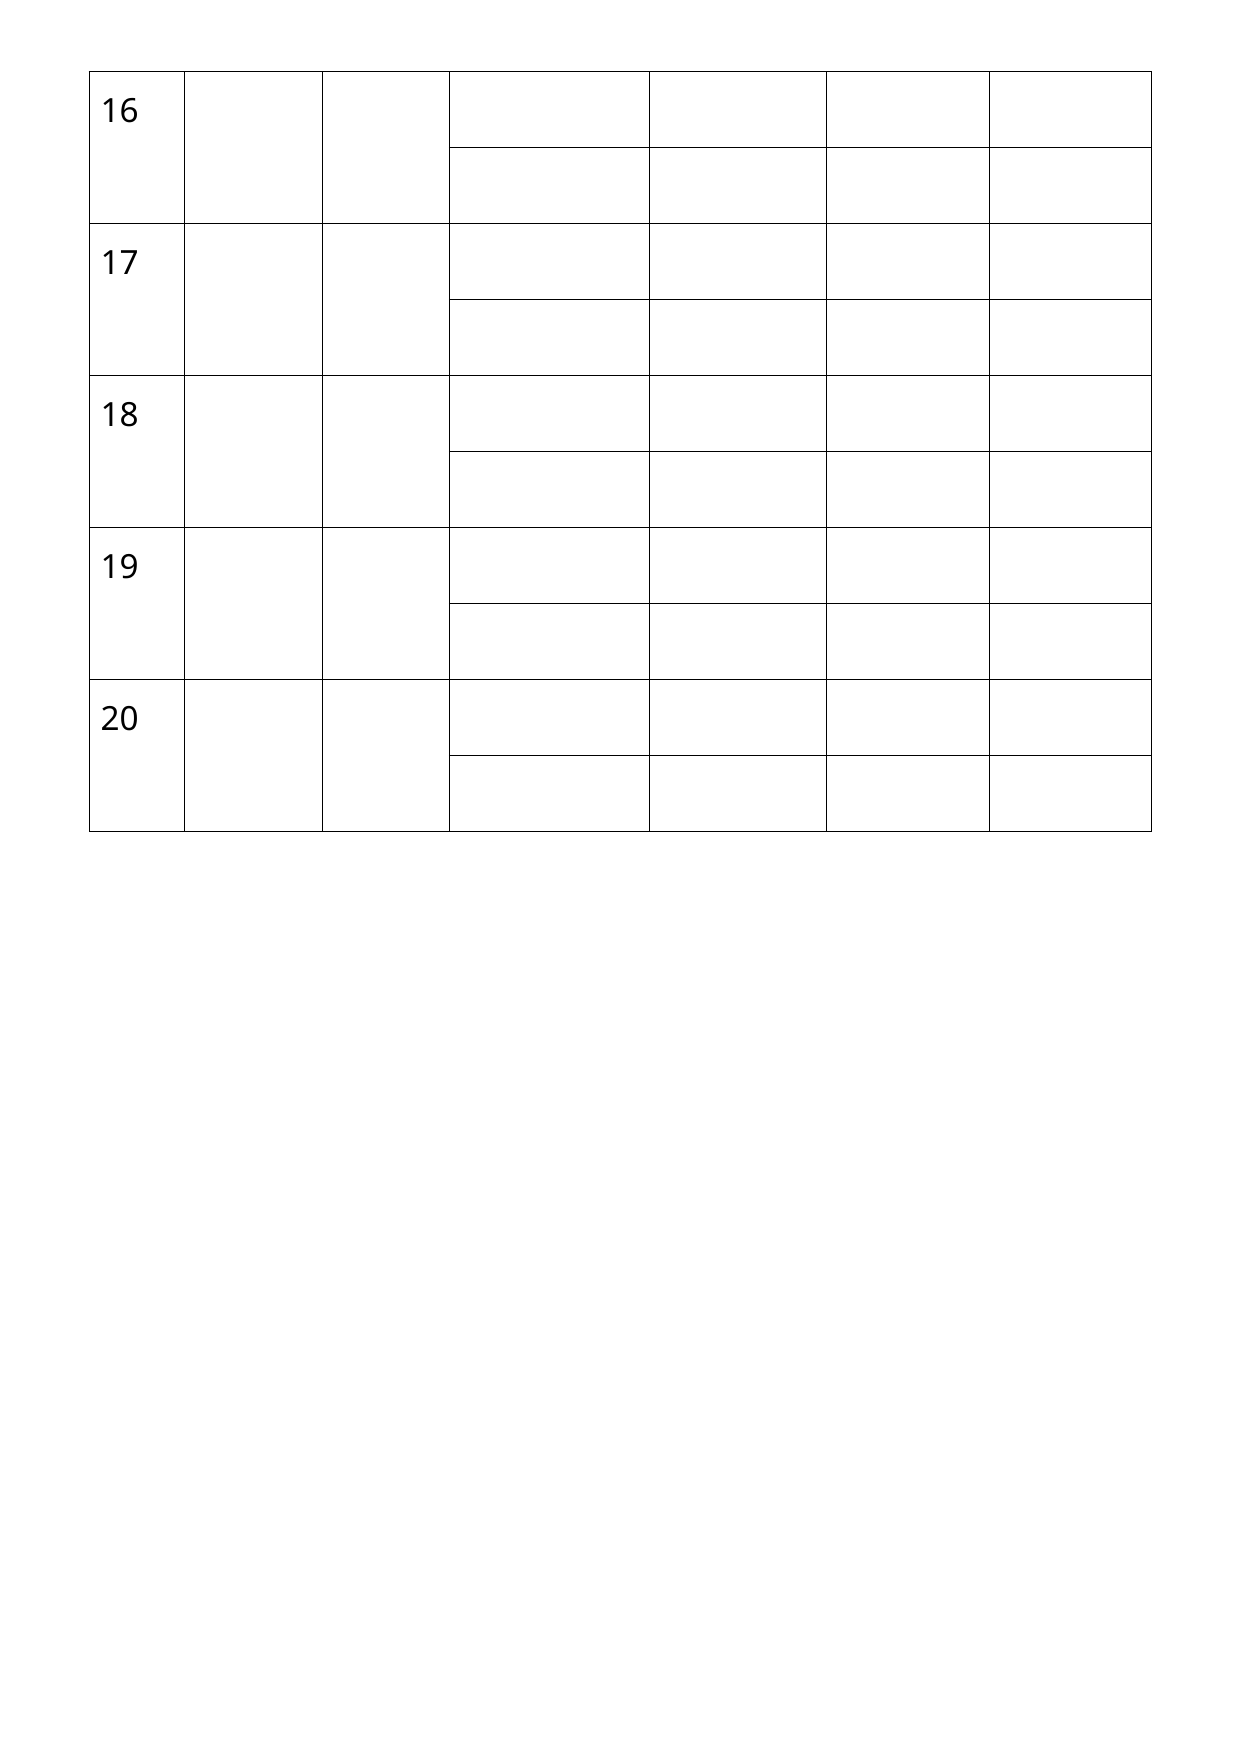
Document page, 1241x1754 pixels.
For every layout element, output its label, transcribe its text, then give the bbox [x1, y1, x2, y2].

table_header [827, 72, 989, 147]
table_header [450, 72, 649, 147]
table_cell [323, 224, 449, 375]
table_cell [650, 452, 826, 527]
table_cell [450, 224, 649, 299]
table_cell [450, 528, 649, 603]
table_cell [450, 756, 649, 831]
table_cell [827, 756, 989, 831]
table_cell [450, 300, 649, 375]
table_cell [650, 224, 826, 299]
table_cell [450, 148, 649, 223]
table_cell [185, 528, 322, 679]
table_header [650, 72, 826, 147]
table_cell [827, 680, 989, 755]
table_cell 18 [90, 376, 184, 527]
table_cell 20 [90, 680, 184, 831]
table_cell [827, 376, 989, 451]
table_cell [650, 148, 826, 223]
table_cell [450, 680, 649, 755]
table_cell [990, 452, 1151, 527]
table_cell [990, 224, 1151, 299]
table_header [990, 72, 1151, 147]
table_cell [650, 376, 826, 451]
table_header [185, 72, 322, 223]
table_cell [323, 680, 449, 831]
table_cell [185, 376, 322, 527]
table_cell [450, 604, 649, 679]
table_cell [323, 528, 449, 679]
table_cell [827, 148, 989, 223]
table_cell [650, 528, 826, 603]
table_cell [990, 680, 1151, 755]
table_header [323, 72, 449, 223]
table_cell [450, 376, 649, 451]
table_cell [827, 452, 989, 527]
table_cell [827, 300, 989, 375]
table_cell [990, 300, 1151, 375]
table_cell [450, 452, 649, 527]
table_cell [990, 148, 1151, 223]
table_cell [990, 604, 1151, 679]
table_header 16 [90, 72, 184, 223]
table_cell 17 [90, 224, 184, 375]
table_cell [827, 528, 989, 603]
table_cell [990, 528, 1151, 603]
table_cell [650, 604, 826, 679]
table_cell [650, 300, 826, 375]
table_cell [323, 376, 449, 527]
table_cell [990, 376, 1151, 451]
table_cell [185, 680, 322, 831]
table_cell [650, 756, 826, 831]
table_cell [990, 756, 1151, 831]
table_cell [650, 680, 826, 755]
table_cell 19 [90, 528, 184, 679]
table_cell [185, 224, 322, 375]
table_cell [827, 224, 989, 299]
table_cell [827, 604, 989, 679]
